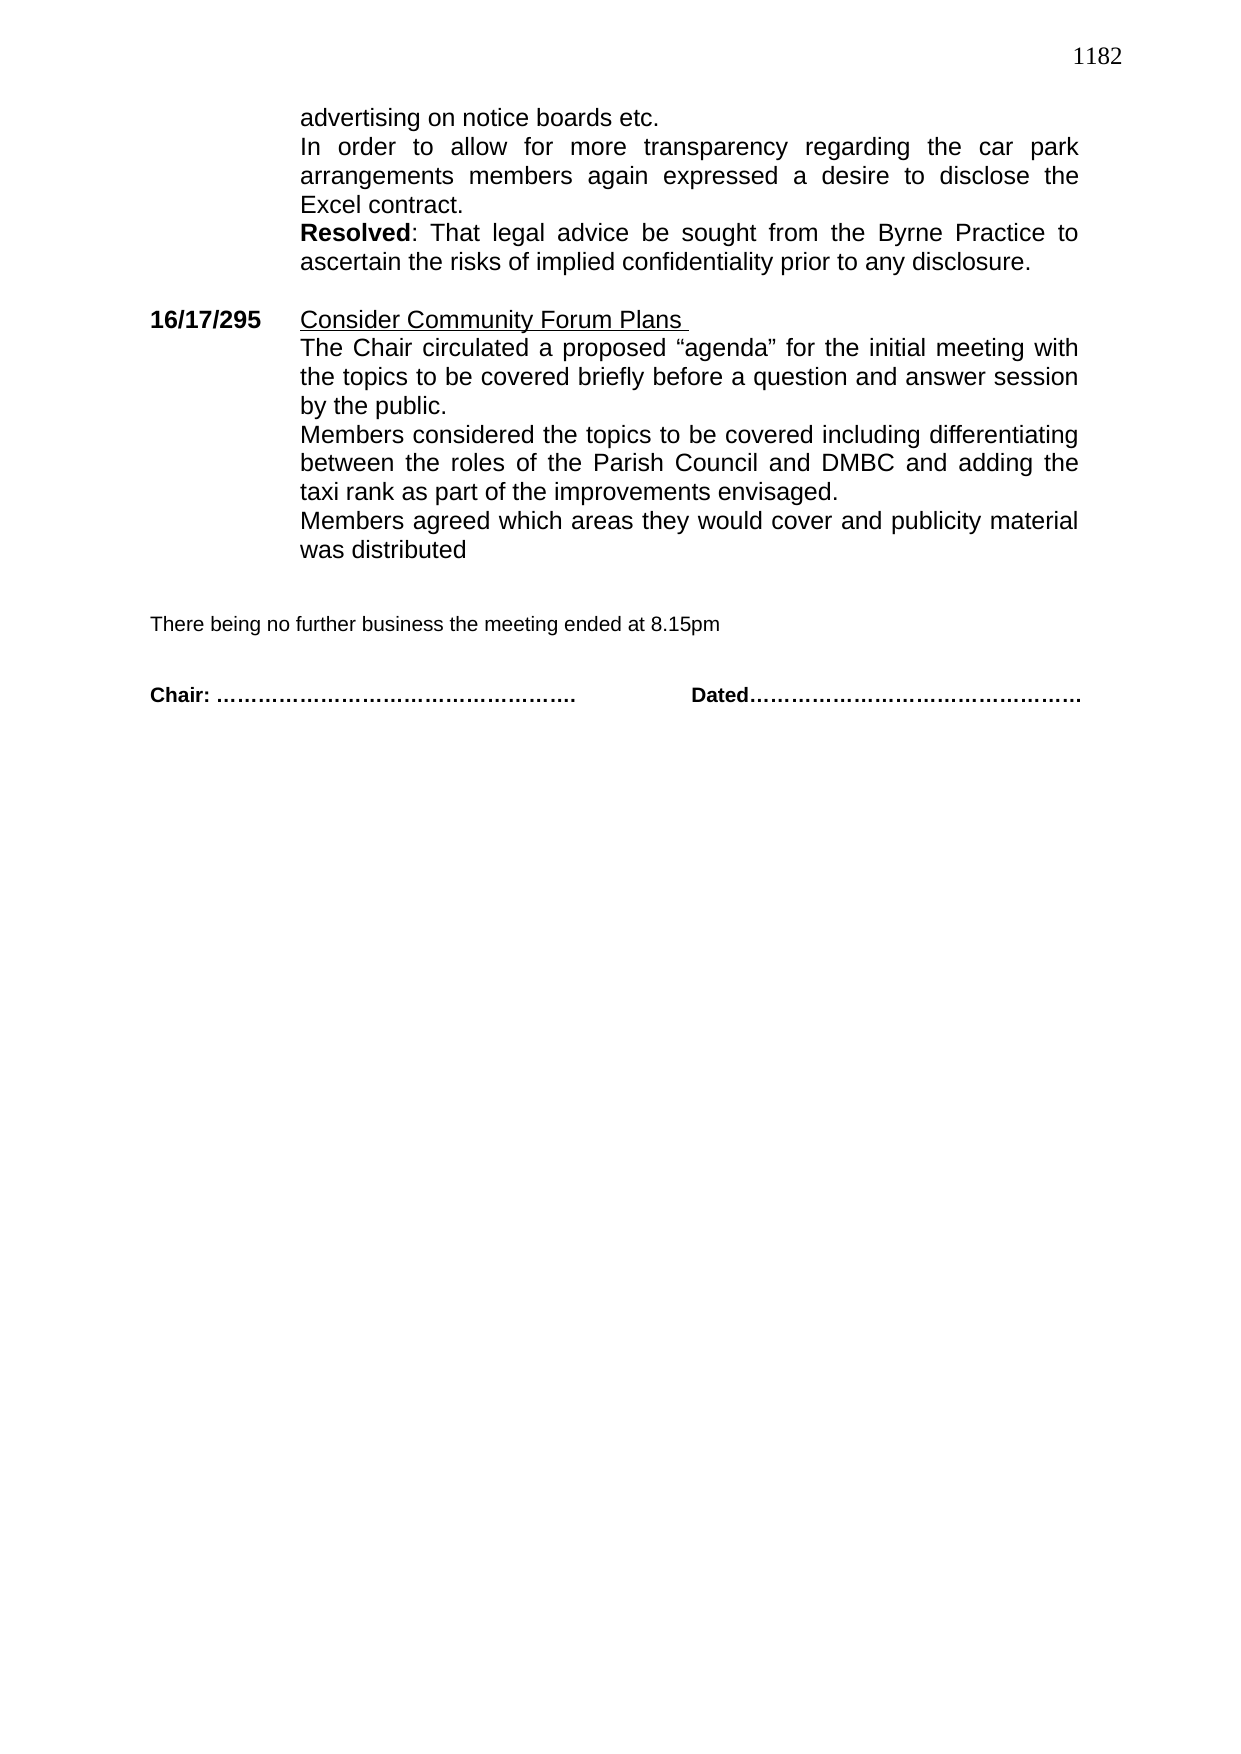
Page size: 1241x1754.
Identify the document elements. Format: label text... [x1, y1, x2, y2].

text There being no further business the meeting ended at 8.15pm [150, 611, 1122, 635]
text Chair: ……………………………………………. Dated………………………………………… [150, 683, 1122, 707]
text In order to allow for more transparency regarding the car park arrangements members again expressed a desire to disclose the Excel contract. [300, 132, 1080, 218]
text Members agreed which areas they would cover and publicity material was distributed [300, 506, 1080, 563]
text Resolved: That legal advice be sought from the Byrne Practice to ascertain the risks of implied confidentiality prior to any disclosure. [300, 218, 1080, 276]
text The Chair circulated a proposed “agenda” for the initial meeting with the topics to be covered briefly before a question and answer session by the public. [300, 333, 1080, 420]
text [300, 103, 1080, 132]
text 16/17/295 Consider Community Forum Plans [150, 305, 1122, 333]
text Members considered the topics to be covered including differentiating between the roles of the Parish Council and DMBC and adding the taxi rank as part of the improvements envisaged. [300, 420, 1080, 506]
